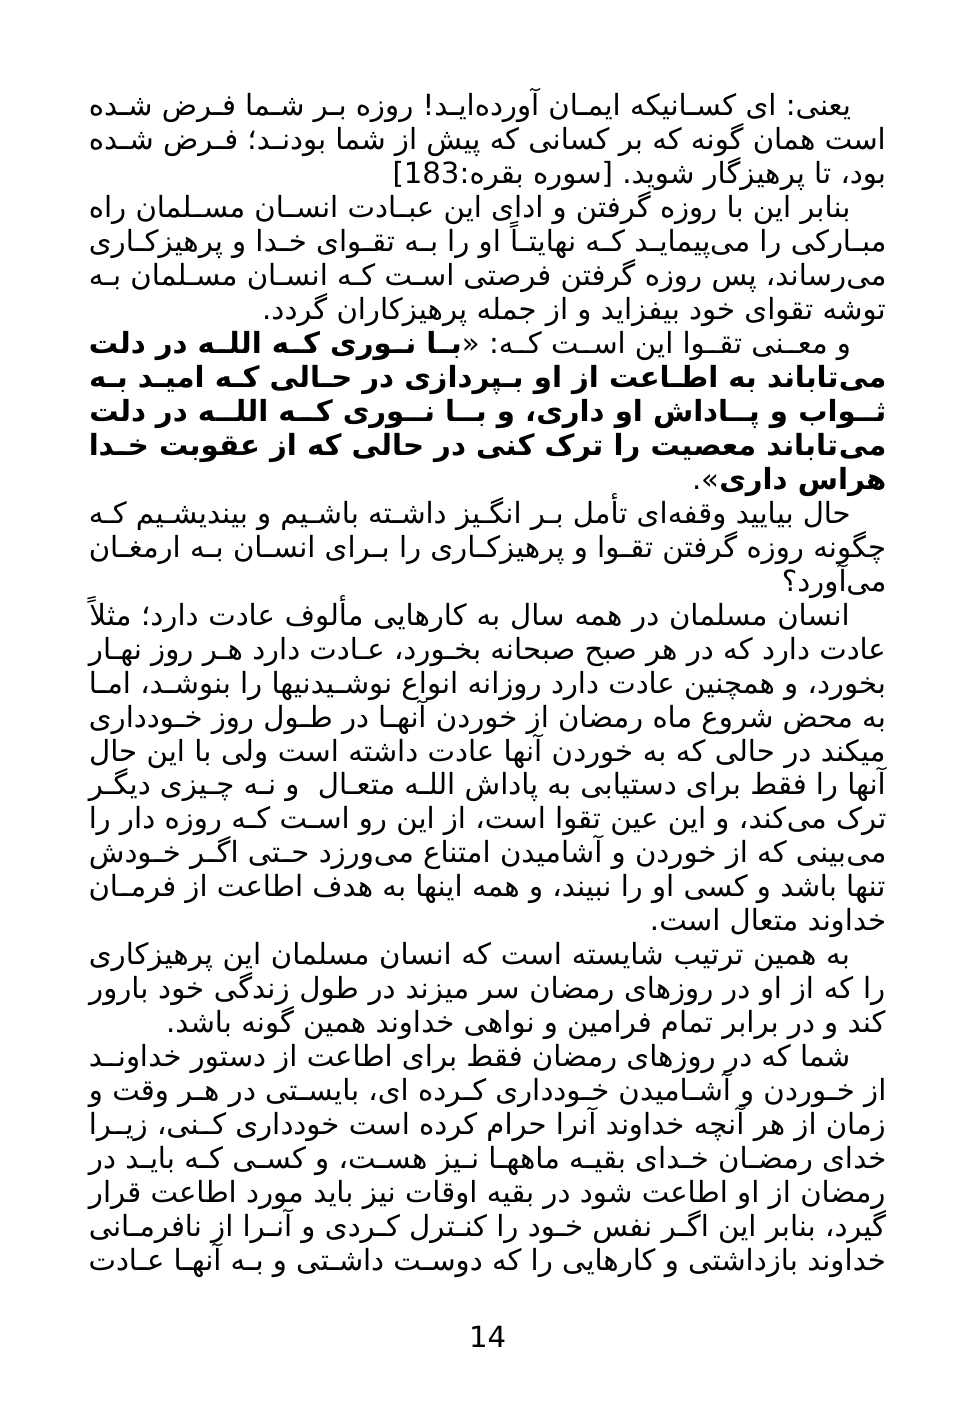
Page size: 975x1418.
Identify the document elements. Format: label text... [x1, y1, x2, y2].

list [89, 1039, 886, 1277]
list و معنی تقوا این است که: «با نوری که الله در دلت می‌تاباند به اطاعت از او بپردازی در حالی که امید به ثواب و پاداش او داری، و با نوری که الله در دلت می‌تاباند معصیت را ترک کنی در حالی که از عقوبت خدا هراس داری». [89, 326, 886, 496]
list به همین ترتیب شایسته است که انسان مسلمان این پرهیزکاری را که از او در روزهای رمضان سر میزند در طول زندگی خود بارور کند و در برابر تمام فرامین و نواهی خداوند همین گونه باشد. [89, 938, 886, 1039]
list بنابر این با روزه گرفتن و ادای این عبادت انسان مسلمان راه مبارکی را می‌پیماید که نهایتاً او را به تقوای خدا و پرهیزکاری می‌رساند، پس روزه گرفتن فرصتی است که انسان مسلمان به توشه تقوای خود بیفزاید و از جمله پرهیزکاران گردد. [89, 191, 886, 326]
list یعنی: ای کسانیکه ایمان آورده‌اید! روزه بر شما فرض شده است همان گونه که بر کسانی که پیش از شما بودند؛ فرض شده بود، تا پرهیزگار شوید. [سوره بقره:183] [89, 89, 886, 191]
list حال بیایید وقفه‌ای تأمل بر انگیز داشته باشیم و بیندیشیم که چگونه روزه گرفتن تقوا و پرهیزکاری را برای انسان به ارمغان می‌آورد؟ [89, 496, 886, 598]
list انسان مسلمان در همه سال به کارهایی مألوف عادت دارد؛ مثلاً عادت دارد که در هر صبح صبحانه بخورد، عادت دارد هر روز نهار بخورد، و همچنین عادت دارد روزانه انواع نوشیدنیها را بنوشد، اما به محض شروع ماه رمضان از خوردن آنها در طول روز خودداری میکند در حالی که به خوردن آنها عادت داشته است ولی با این حال آنها را فقط برای دستیابی به پاداش الله متعال و نه چیزی دیگر ترک می‌کند، و این عین تقوا است، از این رو است که روزه دار را می‌بینی که از خوردن و آشامیدن امتناع می‌ورزد حتی اگر خودش تنها باشد و کسی او را نبیند، و همه اینها به هدف اطاعت از فرمان خداوند متعال است. [89, 598, 886, 938]
